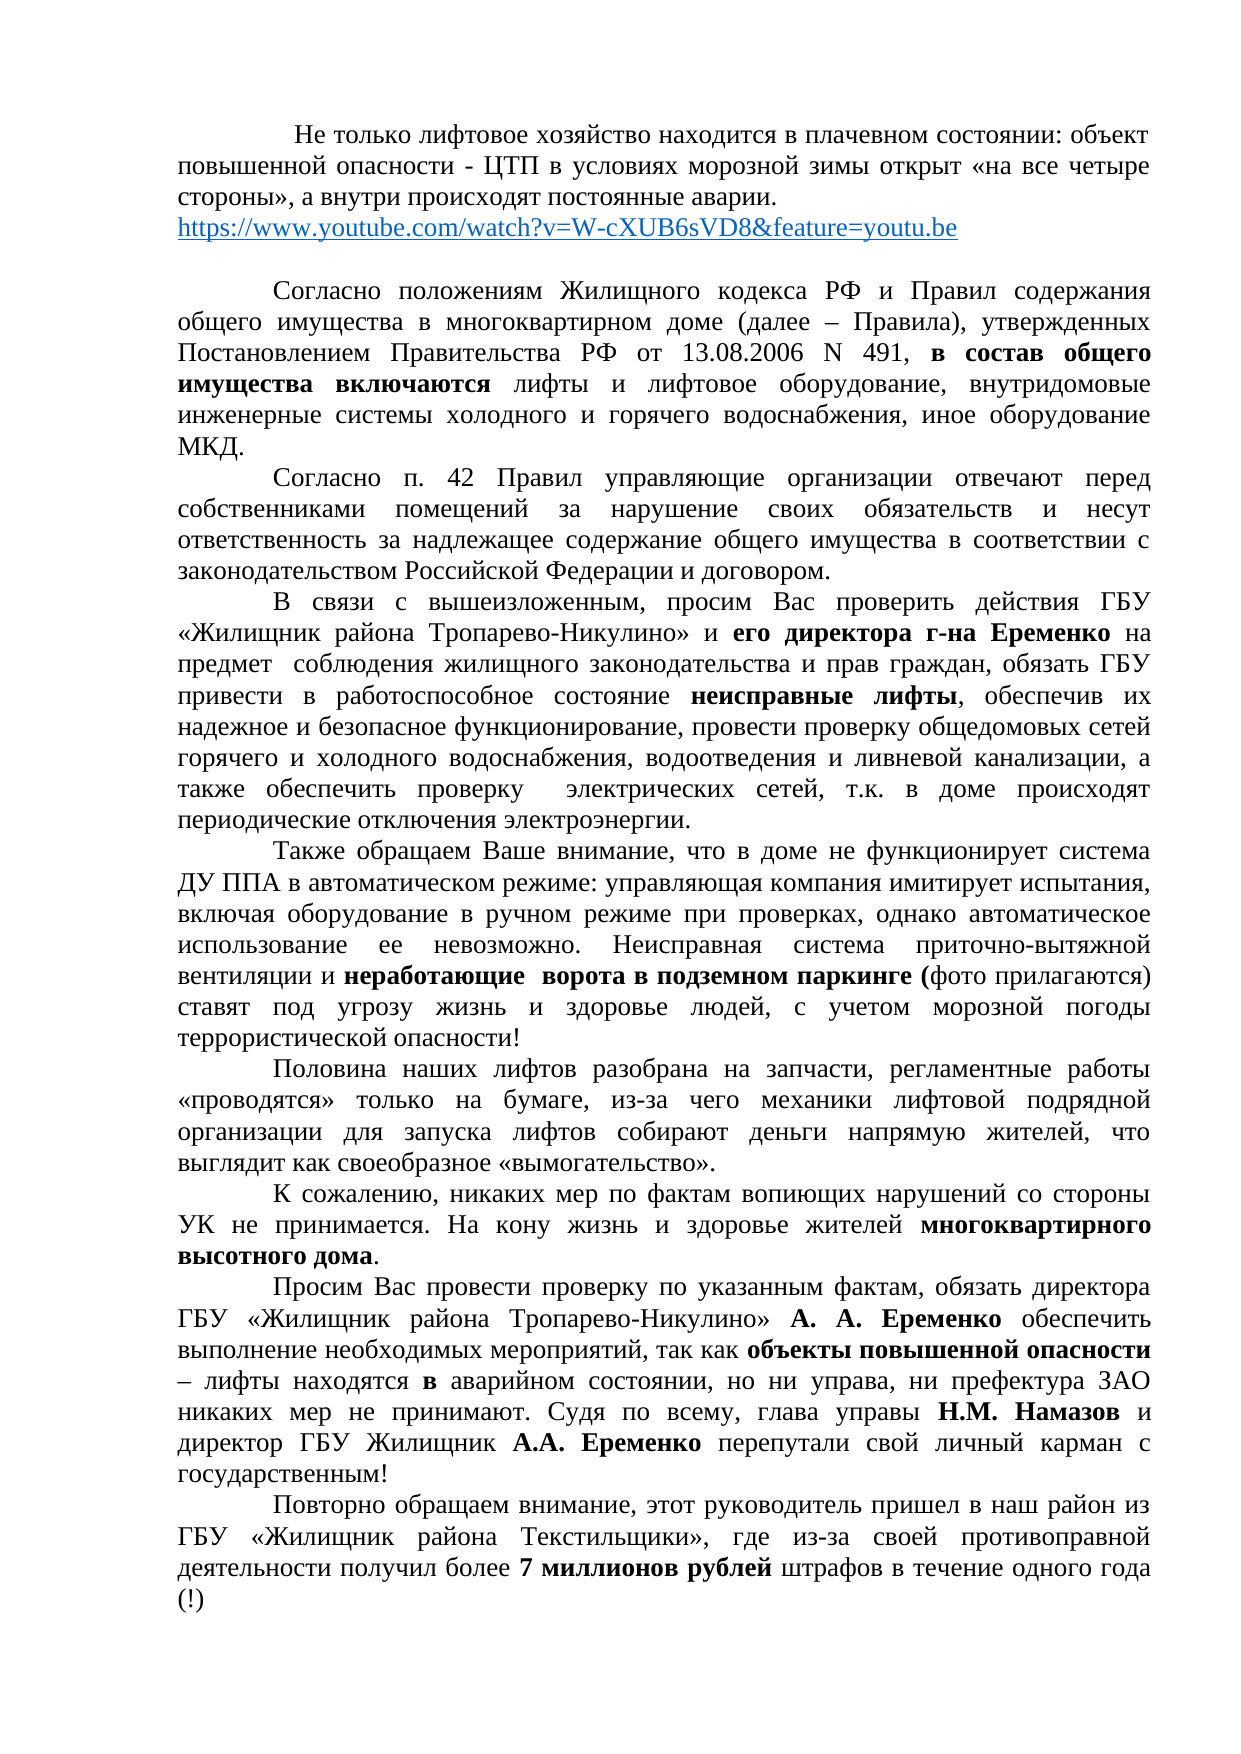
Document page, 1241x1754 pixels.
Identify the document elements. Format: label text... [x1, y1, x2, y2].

text В связи с вышеизложенным, просим Вас проверить действия ГБУ «Жилищник района Тропарево-Никулино» и его директора г-на Еременко на предмет соблюдения жилищного законодательства и прав граждан, обязать ГБУ привести в работоспособное состояние неисправные лифты, обеспечив их надежное и безопасное функционирование, провести проверку общедомовых сетей горячего и холодного водоснабжения, водоотведения и ливневой канализации, а также обеспечить проверку электрических сетей, т.к. в доме происходят периодические отключения электроэнергии. [177, 585, 1152, 834]
text Просим Вас провести проверку по указанным фактам, обязать директора ГБУ «Жилищник района Тропарево-Никулино» А. А. Еременко обеспечить выполнение необходимых мероприятий, так как объекты повышенной опасности – лифты находятся в аварийном состоянии, но ни управа, ни префектура ЗАО никаких мер не принимают. Судя по всему, глава управы Н.М. Намазов и директор ГБУ Жилищник А.А. Еременко перепутали свой личный карман с государственным! [177, 1271, 1152, 1488]
text К сожалению, никаких мер по фактам вопиющих нарушений со стороны УК не принимается. На кону жизнь и здоровье жителей многоквартирного высотного дома. [177, 1177, 1152, 1271]
text Согласно п. 42 Правил управляющие организации отвечают перед собственниками помещений за нарушение своих обязательств и несут ответственность за надлежащее содержание общего имущества в соответствии с законодательством Российской Федерации и договором. [177, 461, 1152, 585]
text Повторно обращаем внимание, этот руководитель пришел в наш район из ГБУ «Жилищник района Текстильщики», где из-за своей противоправной деятельности получил более 7 миллионов рублей штрафов в течение одного года (!) [177, 1488, 1152, 1613]
text Половина наших лифтов разобрана на запчасти, регламентные работы «проводятся» только на бумаге, из-за чего механики лифтовой подрядной организации для запуска лифтов собирают деньги напрямую жителей, что выглядит как своеобразное «вымогательство». [177, 1052, 1152, 1177]
text Не только лифтовое хозяйство находится в плачевном состоянии: объект повышенной опасности - ЦТП в условиях морозной зимы открыт «на все четыре стороны», а внутри происходят постоянные аварии. [177, 118, 1152, 212]
text https://www.youtube.com/watch?v=W-cXUB6sVD8&feature=youtu.be [177, 212, 1152, 243]
text Также обращаем Ваше внимание, что в доме не функционирует система ДУ ППА в автоматическом режиме: управляющая компания имитирует испытания, включая оборудование в ручном режиме при проверках, однако автоматическое использование ее невозможно. Неисправная система приточно-вытяжной вентиляции и неработающие ворота в подземном паркинге (фото прилагаются) ставят под угрозу жизнь и здоровье людей, с учетом морозной погоды террористической опасности! [177, 834, 1152, 1052]
text Согласно положениям Жилищного кодекса РФ и Правил содержания общего имущества в многоквартирном доме (далее – Правила), утвержденных Постановлением Правительства РФ от 13.08.2006 N 491, в состав общего имущества включаются лифты и лифтовое оборудование, внутридомовые инженерные системы холодного и горячего водоснабжения, иное оборудование МКД. [177, 274, 1152, 461]
